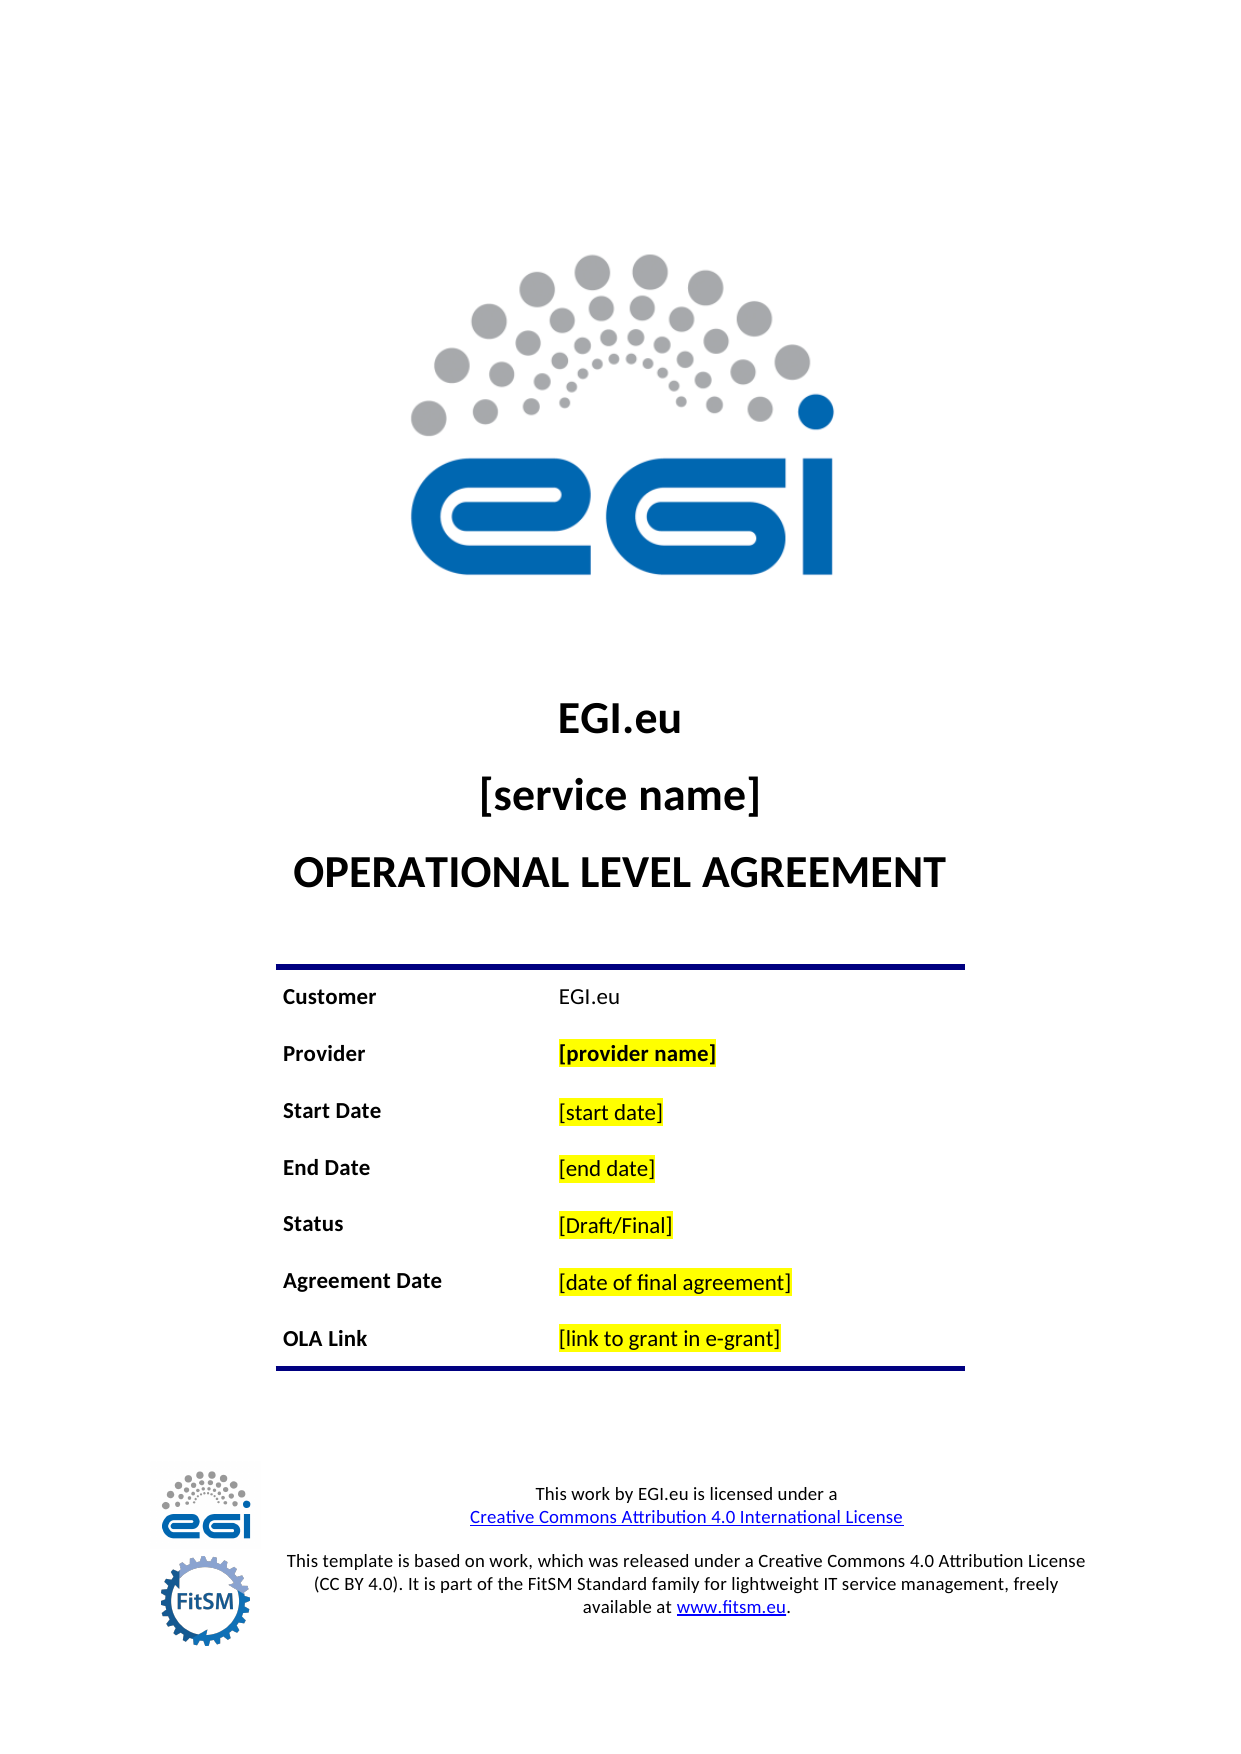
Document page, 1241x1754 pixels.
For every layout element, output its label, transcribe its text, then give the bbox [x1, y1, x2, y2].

table_cell Agreement Date [276, 1254, 551, 1311]
table_cell [link to grant in e-grant] [551, 1311, 964, 1366]
text [service name] [150, 766, 1090, 822]
table_cell [Draft/Final] [551, 1197, 964, 1254]
picture [161, 1556, 250, 1646]
table_cell [start date] [551, 1083, 964, 1140]
picture [150, 1461, 261, 1549]
table_cell Start Date [276, 1083, 551, 1140]
table_cell End Date [276, 1140, 551, 1197]
text OPERATIONAL LEVEL AGREEMENT [150, 843, 1090, 899]
table_cell Status [276, 1197, 551, 1254]
table_cell [end date] [551, 1140, 964, 1197]
text EGI.eu [150, 689, 1090, 745]
table_cell [date of final agreement] [551, 1254, 964, 1311]
table_header Customer [276, 970, 551, 1026]
table_cell [provider name] [551, 1026, 964, 1083]
table_cell OLA Link [276, 1311, 551, 1366]
table_cell Provider [276, 1026, 551, 1083]
table_header EGI.eu [551, 970, 964, 1026]
picture [355, 206, 886, 628]
